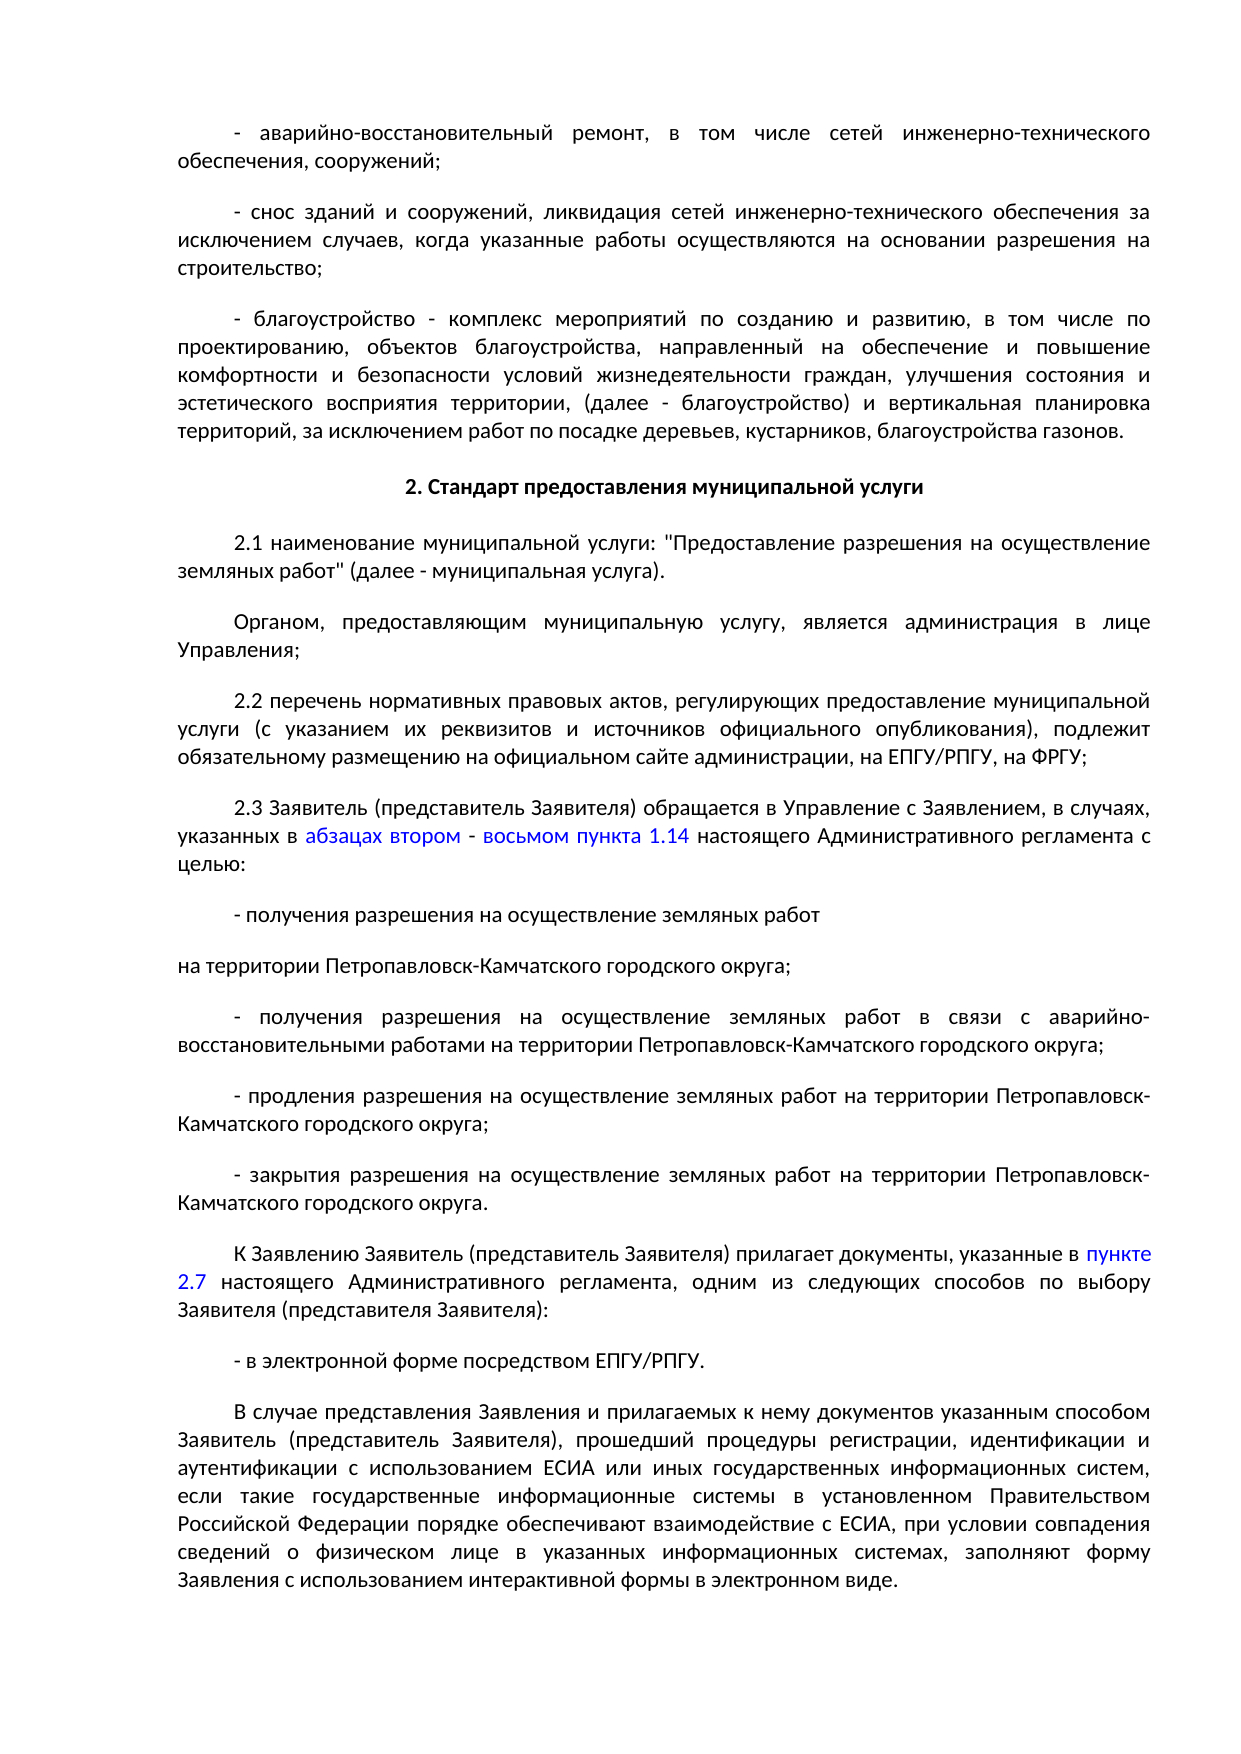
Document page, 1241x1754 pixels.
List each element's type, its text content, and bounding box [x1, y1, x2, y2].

text на территории Петропавловск-Камчатского городского округа; [177, 951, 1152, 979]
text - закрытия разрешения на осуществление земляных работ на территории Петропавловск-Камчатского городского округа. [177, 1160, 1152, 1216]
text - продления разрешения на осуществление земляных работ на территории Петропавловск-Камчатского городского округа; [177, 1081, 1152, 1137]
text 2.2 перечень нормативных правовых актов, регулирующих предоставление муниципальной услуги (с указанием их реквизитов и источников официального опубликования), подлежит обязательному размещению на официальном сайте администрации, на ЕПГУ/РПГУ, на ФРГУ; [177, 686, 1152, 770]
text - получения разрешения на осуществление земляных работ в связи с аварийно-восстановительными работами на территории Петропавловск-Камчатского городского округа; [177, 1002, 1152, 1058]
text 2.1 наименование муниципальной услуги: "Предоставление разрешения на осуществление земляных работ" (далее - муниципальная услуга). [177, 528, 1152, 584]
text - в электронной форме посредством ЕПГУ/РПГУ. [177, 1346, 1152, 1374]
text - получения разрешения на осуществление земляных работ [177, 900, 1152, 928]
title 2. Стандарт предоставления муниципальной услуги [177, 472, 1152, 500]
text 2.3 Заявитель (представитель Заявителя) обращается в Управление с Заявлением, в случаях, указанных в абзацах втором - восьмом пункта 1.14 настоящего Административного регламента с целью: [177, 793, 1152, 877]
text - снос зданий и сооружений, ликвидация сетей инженерно-технического обеспечения за исключением случаев, когда указанные работы осуществляются на основании разрешения на строительство; [177, 197, 1152, 281]
text К Заявлению Заявитель (представитель Заявителя) прилагает документы, указанные в пункте 2.7 настоящего Административного регламента, одним из следующих способов по выбору Заявителя (представителя Заявителя): [177, 1239, 1152, 1323]
text - благоустройство - комплекс мероприятий по созданию и развитию, в том числе по проектированию, объектов благоустройства, направленный на обеспечение и повышение комфортности и безопасности условий жизнедеятельности граждан, улучшения состояния и эстетического восприятия территории, (далее - благоустройство) и вертикальная планировка территорий, за исключением работ по посадке деревьев, кустарников, благоустройства газонов. [177, 304, 1152, 444]
text В случае представления Заявления и прилагаемых к нему документов указанным способом Заявитель (представитель Заявителя), прошедший процедуры регистрации, идентификации и аутентификации с использованием ЕСИА или иных государственных информационных систем, если такие государственные информационные системы в установленном Правительством Российской Федерации порядке обеспечивают взаимодействие с ЕСИА, при условии совпадения сведений о физическом лице в указанных информационных системах, заполняют форму Заявления с использованием интерактивной формы в электронном виде. [177, 1397, 1152, 1593]
text Органом, предоставляющим муниципальную услугу, является администрация в лице Управления; [177, 607, 1152, 663]
text - аварийно-восстановительный ремонт, в том числе сетей инженерно-технического обеспечения, сооружений; [177, 118, 1152, 174]
